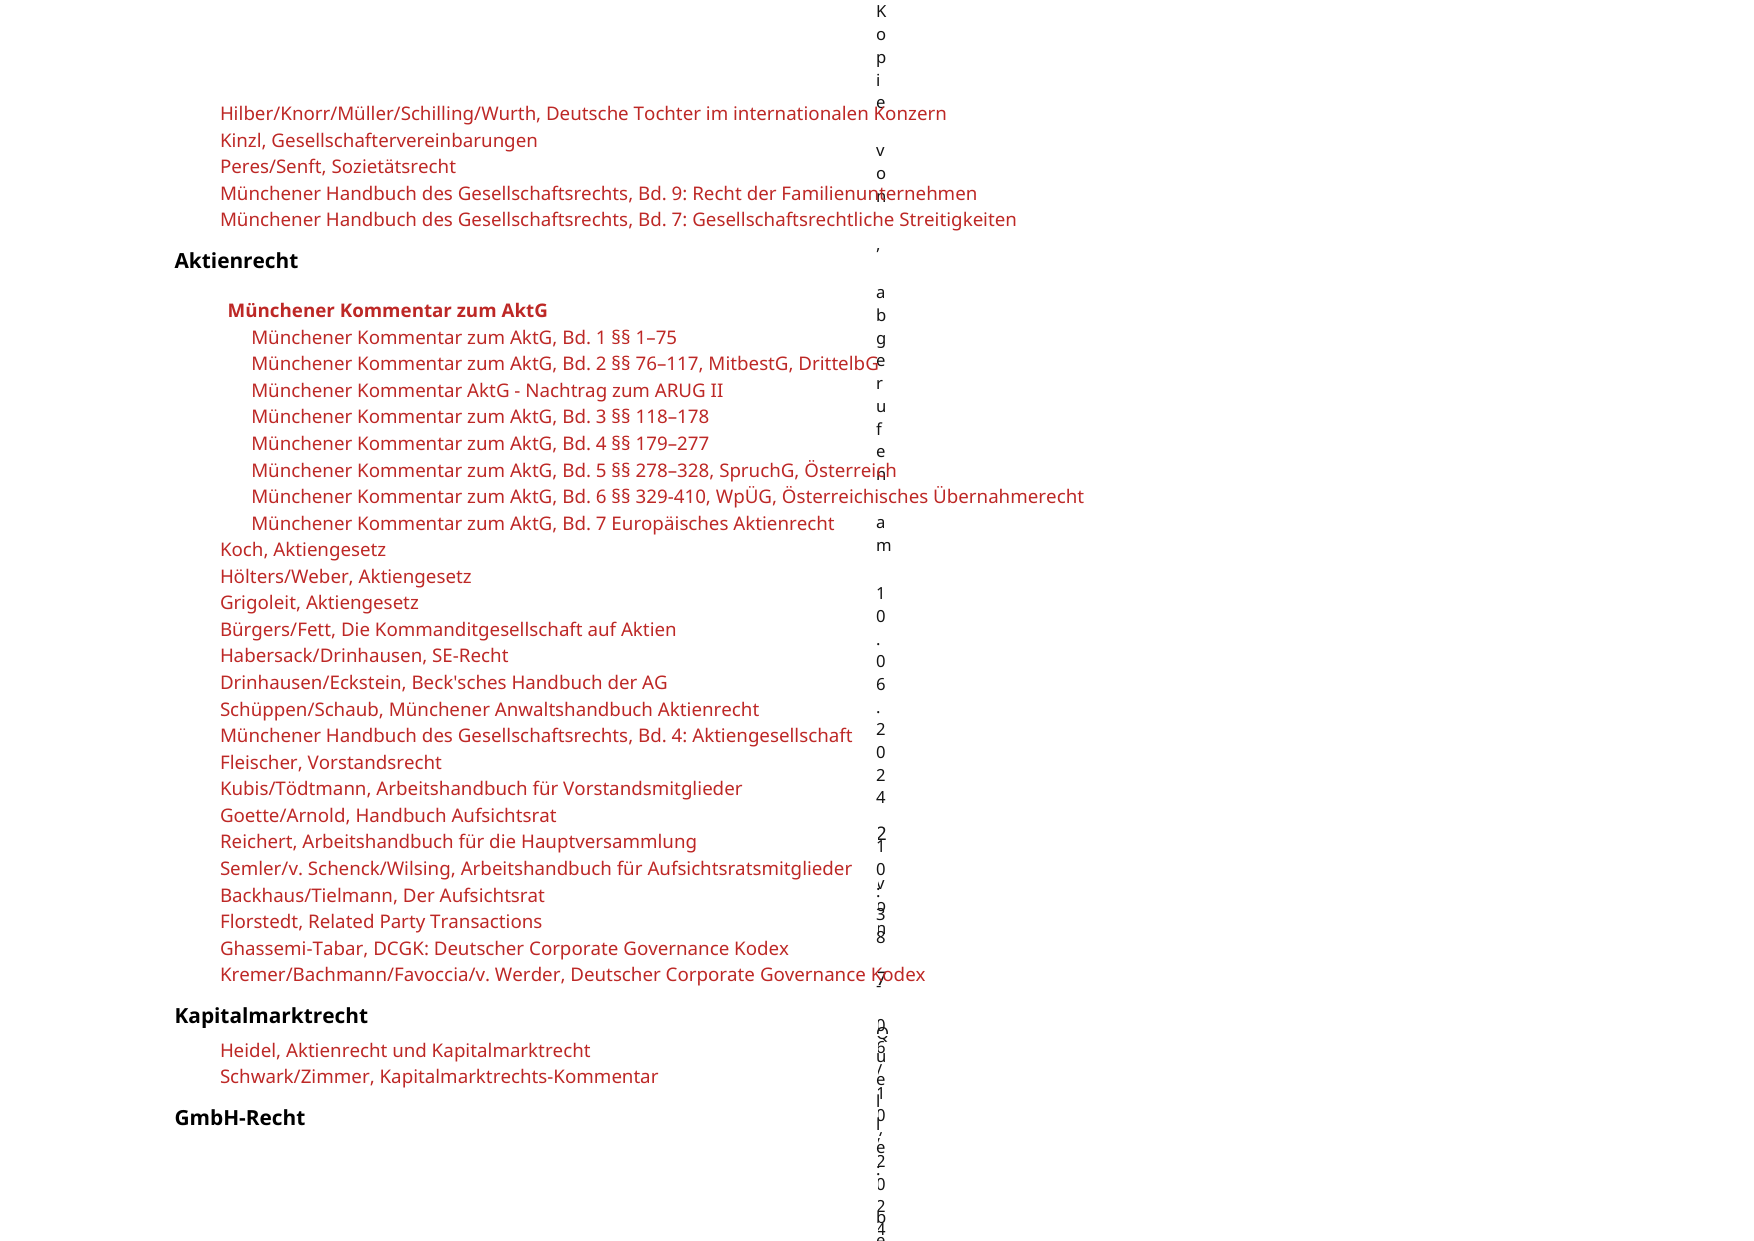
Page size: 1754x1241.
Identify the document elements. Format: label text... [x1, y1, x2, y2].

text Florstedt, Related Party Transactions [199, 907, 1566, 934]
text Fleischer, Vorstandsrecht [199, 748, 1566, 774]
text Peres/​Senft, Sozietätsrecht [199, 152, 1566, 179]
text Münchener Kommentar zum AktG, Bd. 3 §§ 118–178 [230, 403, 1566, 429]
text Kremer/​Bachmann/​Favoccia/​v. Werder, Deutscher Corporate Governance Kodex [199, 961, 1566, 987]
text Aktienrecht [168, 232, 1564, 279]
text Koch, Aktiengesetz [199, 536, 1566, 562]
text Ghassemi-Tabar, DCGK: Deutscher Corporate Governance Kodex [199, 934, 1566, 961]
text Goette/​Arnold, Handbuch Aufsichtsrat [199, 801, 1566, 828]
text Grigoleit, Aktiengesetz [199, 589, 1566, 615]
text Kinzl, Gesellschaftervereinbarungen [199, 126, 1566, 152]
text Habersack/​Drinhausen, SE-Recht [199, 642, 1566, 668]
text Backhaus/​Tielmann, Der Aufsichtsrat [199, 881, 1566, 907]
text Münchener Kommentar zum AktG, Bd. 5 §§ 278–328, SpruchG, Österreich [230, 456, 1566, 482]
text Münchener Kommentar zum AktG, Bd. 7 Europäisches Aktienrecht [230, 509, 1566, 536]
text Kapitalmarktrecht [168, 987, 1564, 1034]
text Kubis/​Tödtmann, Arbeitshandbuch für Vorstandsmitglieder [199, 774, 1566, 801]
text Münchener Kommentar zum AktG, Bd. 1 §§ 1–75 [251, 323, 1566, 349]
text Schwark/​Zimmer, Kapitalmarktrechts-Kommentar [199, 1062, 1566, 1089]
text Münchener Handbuch des Gesellschaftsrechts, Bd. 4: Aktiengesellschaft [199, 721, 1566, 748]
text Hölters/​Weber, Aktiengesetz [199, 562, 1566, 589]
text Heidel, Aktienrecht und Kapitalmarktrecht [220, 1036, 1566, 1062]
text Reichert, Arbeitshandbuch für die Hauptversammlung [199, 828, 1566, 854]
text Münchener Handbuch des Gesellschaftsrechts, Bd. 9: Recht der Familienunternehmen [199, 179, 1566, 206]
text Drinhausen/​Eckstein, Beck'sches Handbuch der AG [199, 668, 1566, 695]
text Münchener Kommentar zum AktG, Bd. 2 §§ 76–117, MitbestG, DrittelbG [230, 349, 1566, 376]
text Bürgers/​Fett, Die Kommanditgesellschaft auf Aktien [199, 615, 1566, 642]
text Münchener Kommentar AktG - Nachtrag zum ARUG II [230, 376, 1566, 403]
text Münchener Kommentar zum AktG [227, 296, 1566, 323]
text GmbH-Recht [168, 1089, 1564, 1136]
text Münchener Kommentar zum AktG, Bd. 6 §§ 329-410, WpÜG, Österreichisches Übernahmerecht [230, 482, 1566, 509]
text Hilber/​Knorr/​Müller/​Schilling/​Wurth, Deutsche Tochter im internationalen Konzern [199, 99, 1566, 126]
text Semler/​v. Schenck/​Wilsing, Arbeitshandbuch für Aufsichtsratsmitglieder [199, 854, 1566, 881]
text Schüppen/​Schaub, Münchener Anwaltshandbuch Aktienrecht [199, 695, 1566, 721]
text Münchener Handbuch des Gesellschaftsrechts, Bd. 7: Gesellschaftsrechtliche Streitigkeiten [199, 206, 1566, 232]
text Münchener Kommentar zum AktG, Bd. 4 §§ 179–277 [230, 429, 1566, 456]
